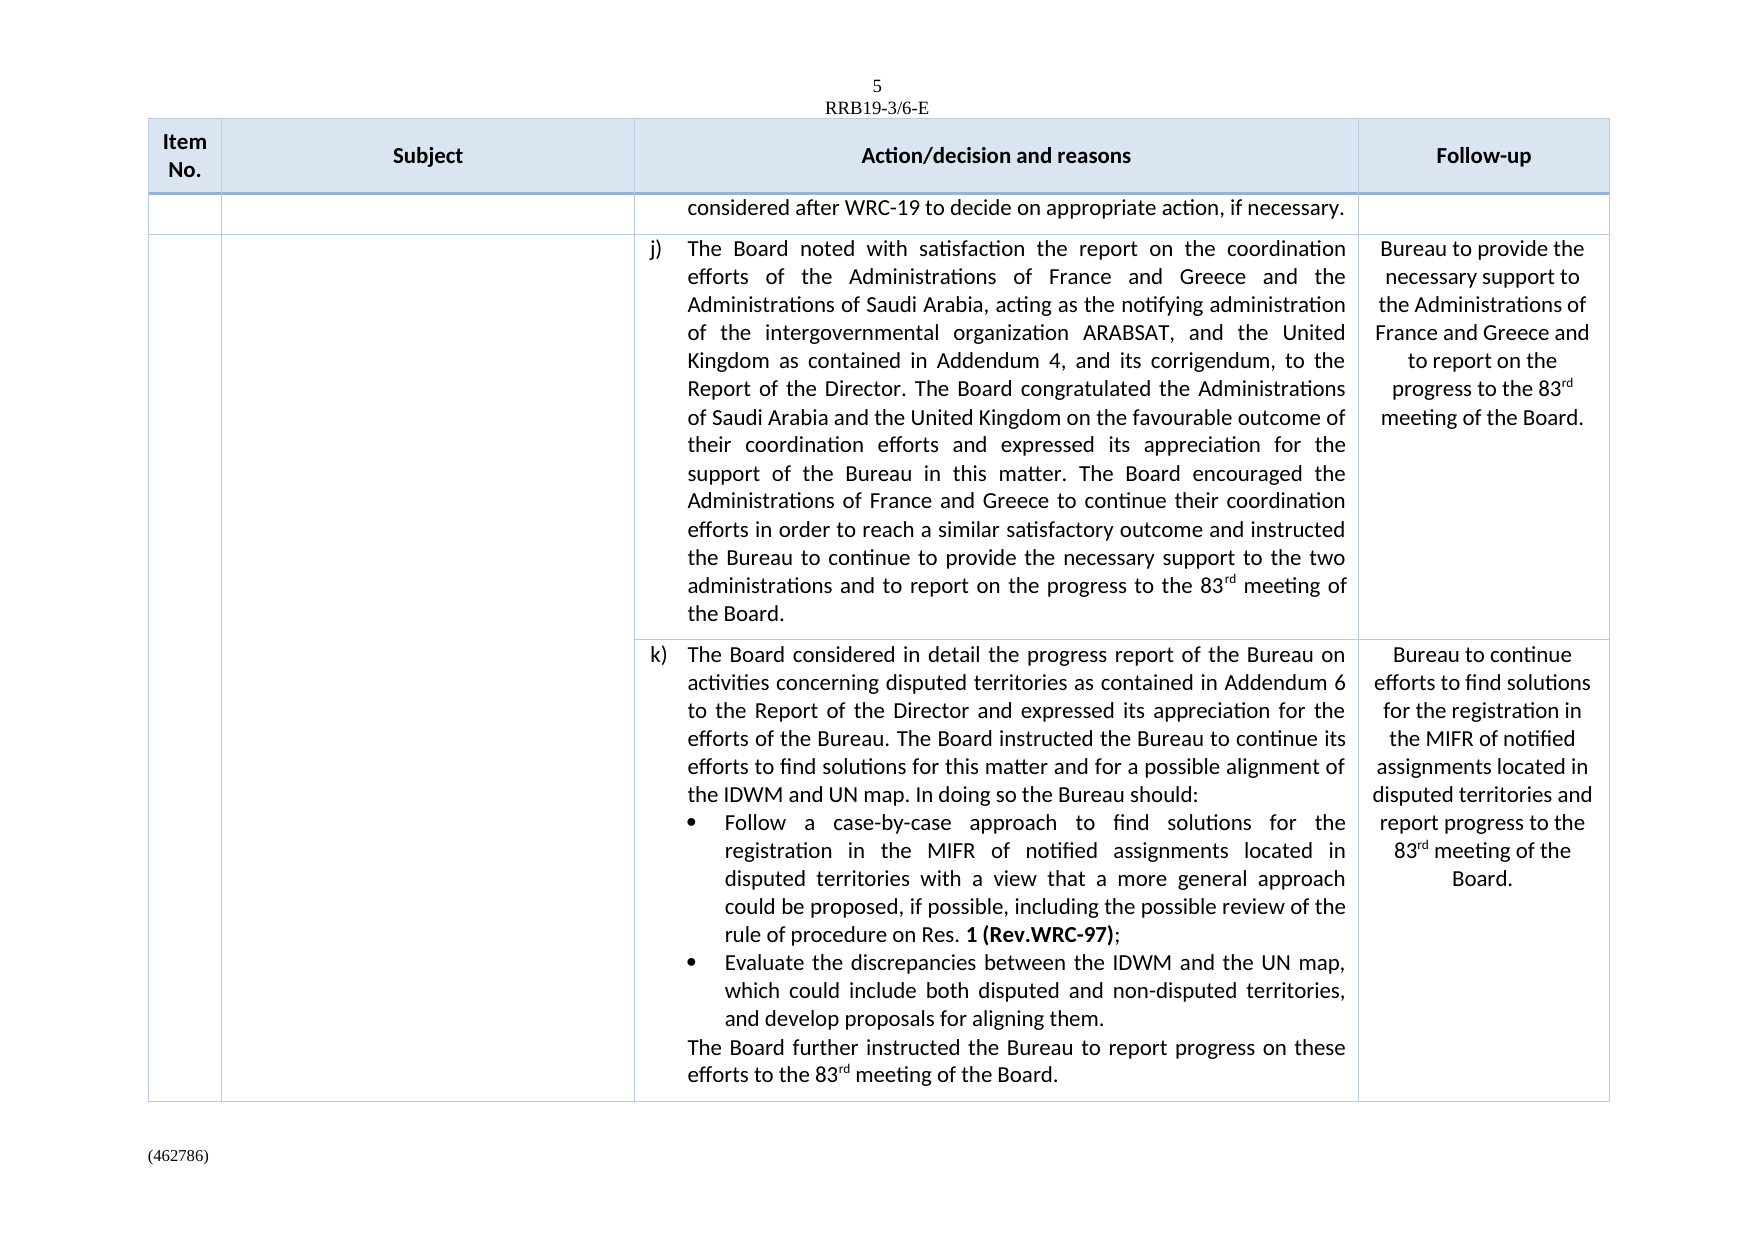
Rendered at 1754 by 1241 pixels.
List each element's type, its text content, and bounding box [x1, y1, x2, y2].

table_cell Bureau to provide the necessary support to the Administrations of France and Greece and to report on the progress to the 83rd meeting of the Board. [1359, 235, 1609, 639]
table_cell The Board noted with satisfaction the report on the coordination efforts of the Administrations of France and Greece and the Administrations of Saudi Arabia, acting as the notifying administration of the intergovernmental organization ARABSAT, and the United Kingdom as contained in Addendum 4, and its corrigendum, to the Report of the Director. The Board congratulated the Administrations of Saudi Arabia and the United Kingdom on the favourable outcome of their coordination efforts and expressed its appreciation for the support of the Bureau in this matter. The Board encouraged the Administrations of France and Greece to continue their coordination efforts in order to reach a similar satisfactory outcome and instructed the Bureau to continue to provide the necessary support to the two administrations and to report on the progress to the 83rd meeting of the Board. [635, 235, 1358, 639]
table_cell The Board considered in detail the progress report of the Bureau on activities concerning disputed territories as contained in Addendum 6 to the Report of the Director and expressed its appreciation for the efforts of the Bureau. The Board instructed the Bureau to continue its efforts to find solutions for this matter and for a possible alignment of the IDWM and UN map. In doing so the Bureau should: Follow a case-by-case approach to find solutions for the registration in the MIFR of notified assignments located in disputed territories with a view that a more general approach could be proposed, if possible, including the possible review of the rule of procedure on Res. 1 (Rev.WRC-97); Evaluate the discrepancies between the IDWM and the UN map, which could include both disputed and non-disputed territories, and develop proposals for aligning them. The Board further instructed the Bureau to report progress on these efforts to the 83rd meeting of the Board. [635, 640, 1358, 1101]
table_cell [635, 195, 1358, 233]
table_header Subject [222, 119, 634, 192]
table_cell Bureau to continue efforts to find solutions for the registration in the MIFR of notified assignments located in disputed territories and report progress to the 83rd meeting of the Board. [1359, 640, 1609, 1101]
table_header Action/decision and reasons [635, 119, 1358, 192]
table_cell [222, 235, 634, 1101]
table_header Item No. [149, 119, 221, 192]
table_cell [149, 235, 221, 1101]
table_cell - [1359, 195, 1609, 233]
table_header Follow-up [1359, 119, 1609, 192]
